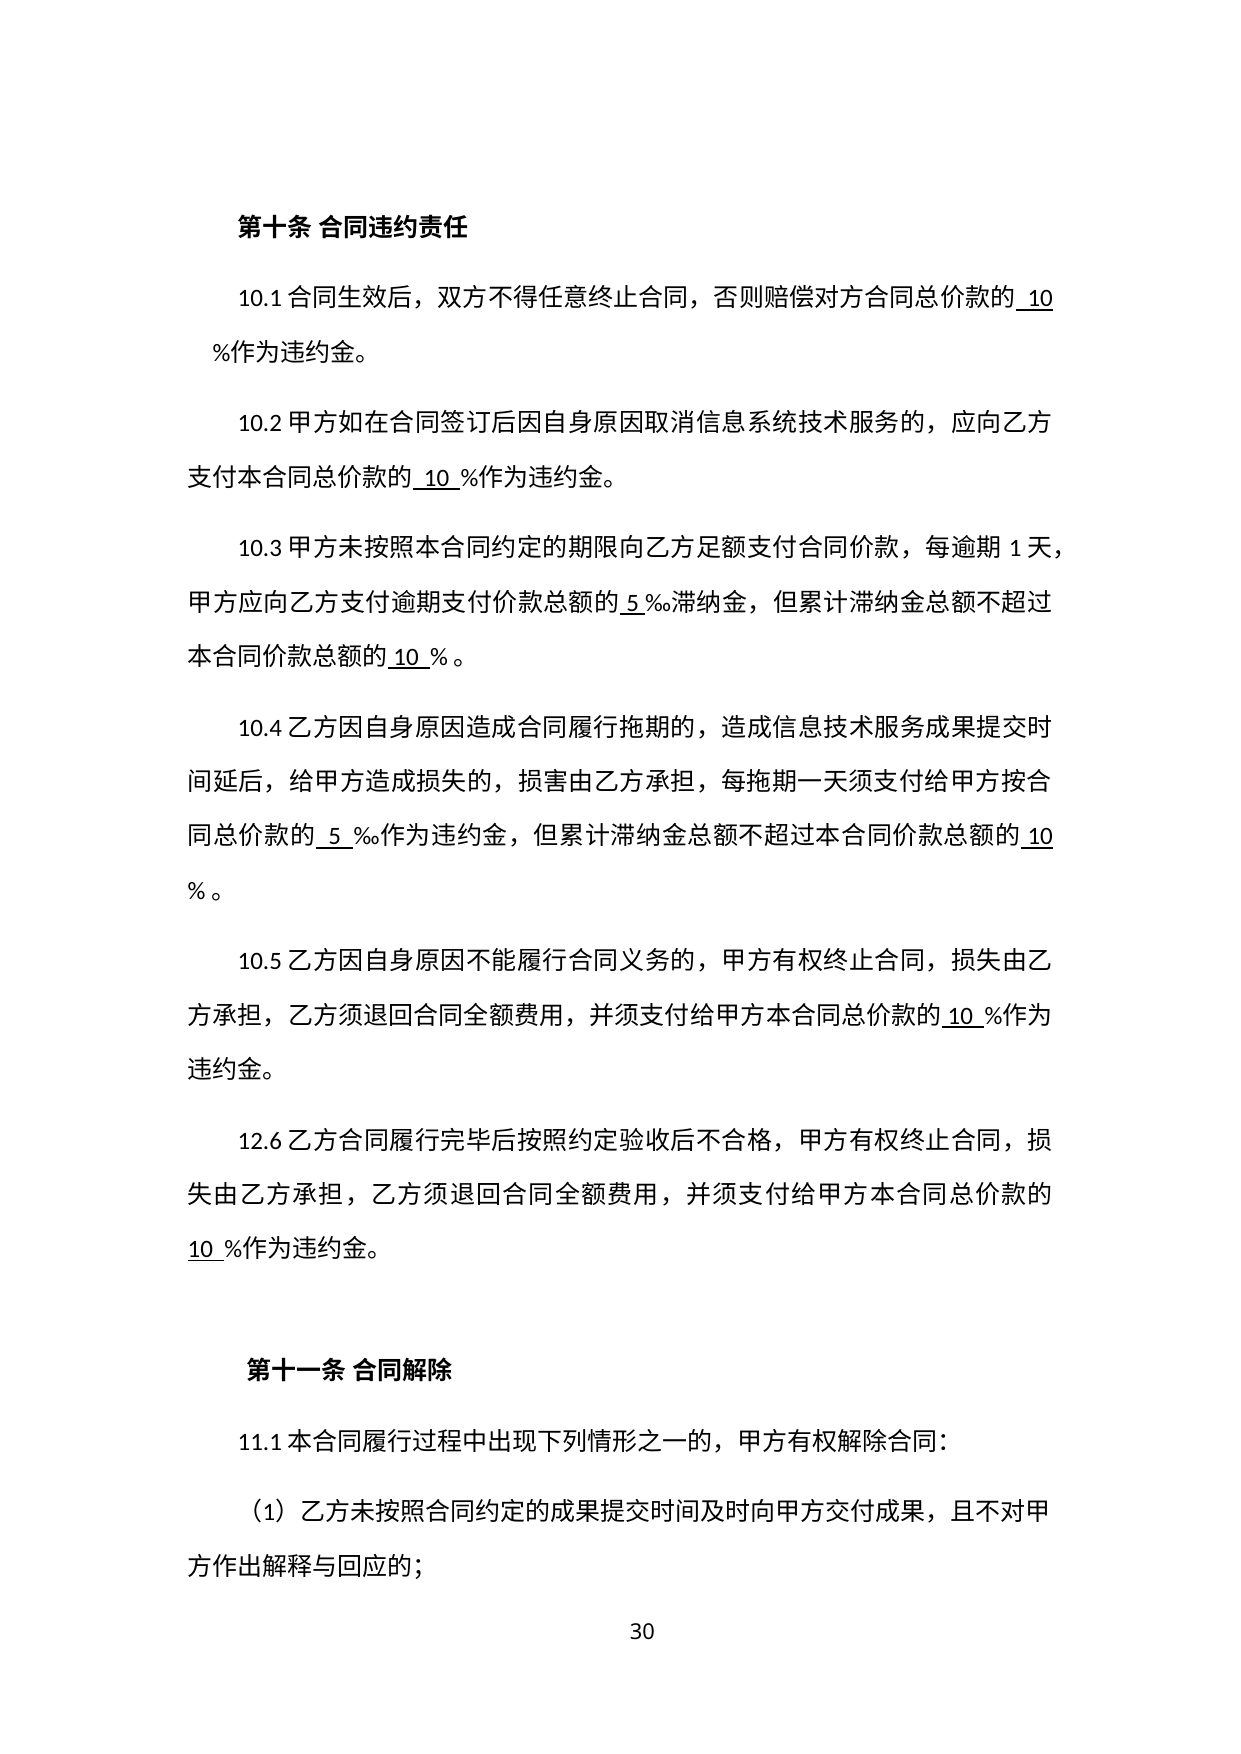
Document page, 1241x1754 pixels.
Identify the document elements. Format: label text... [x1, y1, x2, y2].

text 10.2甲方如在合同签订后因自身原因取消信息系统技术服务的，应向乙方支付本合同总价款的 10 %作为违约金。 [187, 403, 1053, 493]
text （1）乙方未按照合同约定的成果提交时间及时向甲方交付成果，且不对甲方作出解释与回应的； [187, 1492, 1053, 1582]
text 第十条 合同违约责任 [187, 207, 1053, 243]
text 10.5乙方因自身原因不能履行合同义务的，甲方有权终止合同，损失由乙方承担，乙方须退回合同全额费用，并须支付给甲方本合同总价款的 10 %作为违约金。 [187, 941, 1053, 1086]
text 12.6乙方合同履行完毕后按照约定验收后不合格，甲方有权终止合同，损失由乙方承担，乙方须退回合同全额费用，并须支付给甲方本合同总价款的 10 %作为违约金。 [187, 1120, 1053, 1265]
text 10.3甲方未按照本合同约定的期限向乙方足额支付合同价款，每逾期1天，甲方应向乙方支付逾期支付价款总额的 5 ‰滞纳金，但累计滞纳金总额不超过本合同价款总额的 10 % 。 [187, 528, 1053, 673]
text 10.1合同生效后，双方不得任意终止合同，否则赔偿对方合同总价款的 10 %作为违约金。 [212, 278, 1053, 368]
text 第十一条 合同解除 [187, 1351, 1053, 1387]
text 10.4乙方因自身原因造成合同履行拖期的，造成信息技术服务成果提交时间延后，给甲方造成损失的，损害由乙方承担，每拖期一天须支付给甲方按合同总价款的 5 ‰作为违约金，但累计滞纳金总额不超过本合同价款总额的 10 % 。 [187, 707, 1053, 906]
text 11.1本合同履行过程中出现下列情形之一的，甲方有权解除合同： [187, 1421, 1053, 1457]
